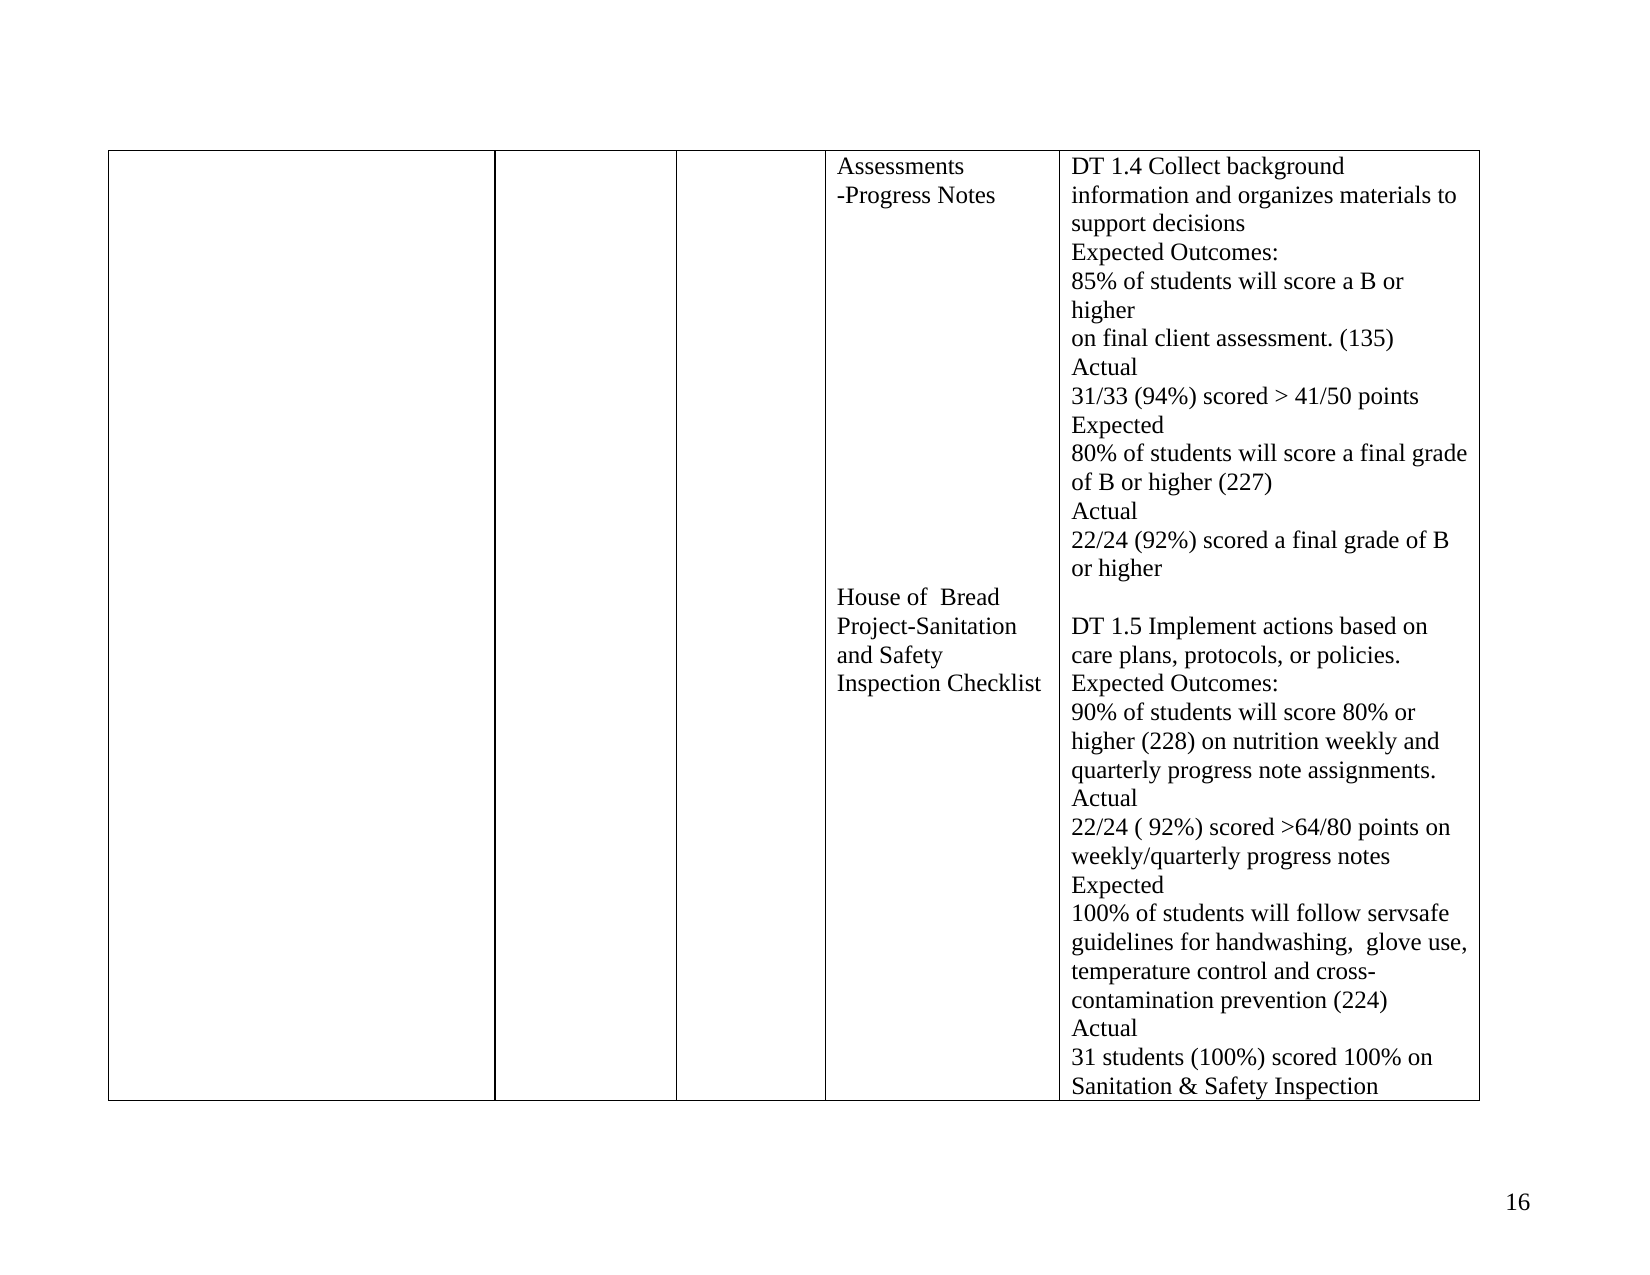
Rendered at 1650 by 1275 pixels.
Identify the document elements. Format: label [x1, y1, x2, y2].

table_cell [826, 151, 1059, 1100]
table_cell [1060, 151, 1479, 1100]
table_cell [109, 151, 494, 1100]
table_cell [496, 151, 676, 1100]
table_cell [677, 151, 825, 1100]
